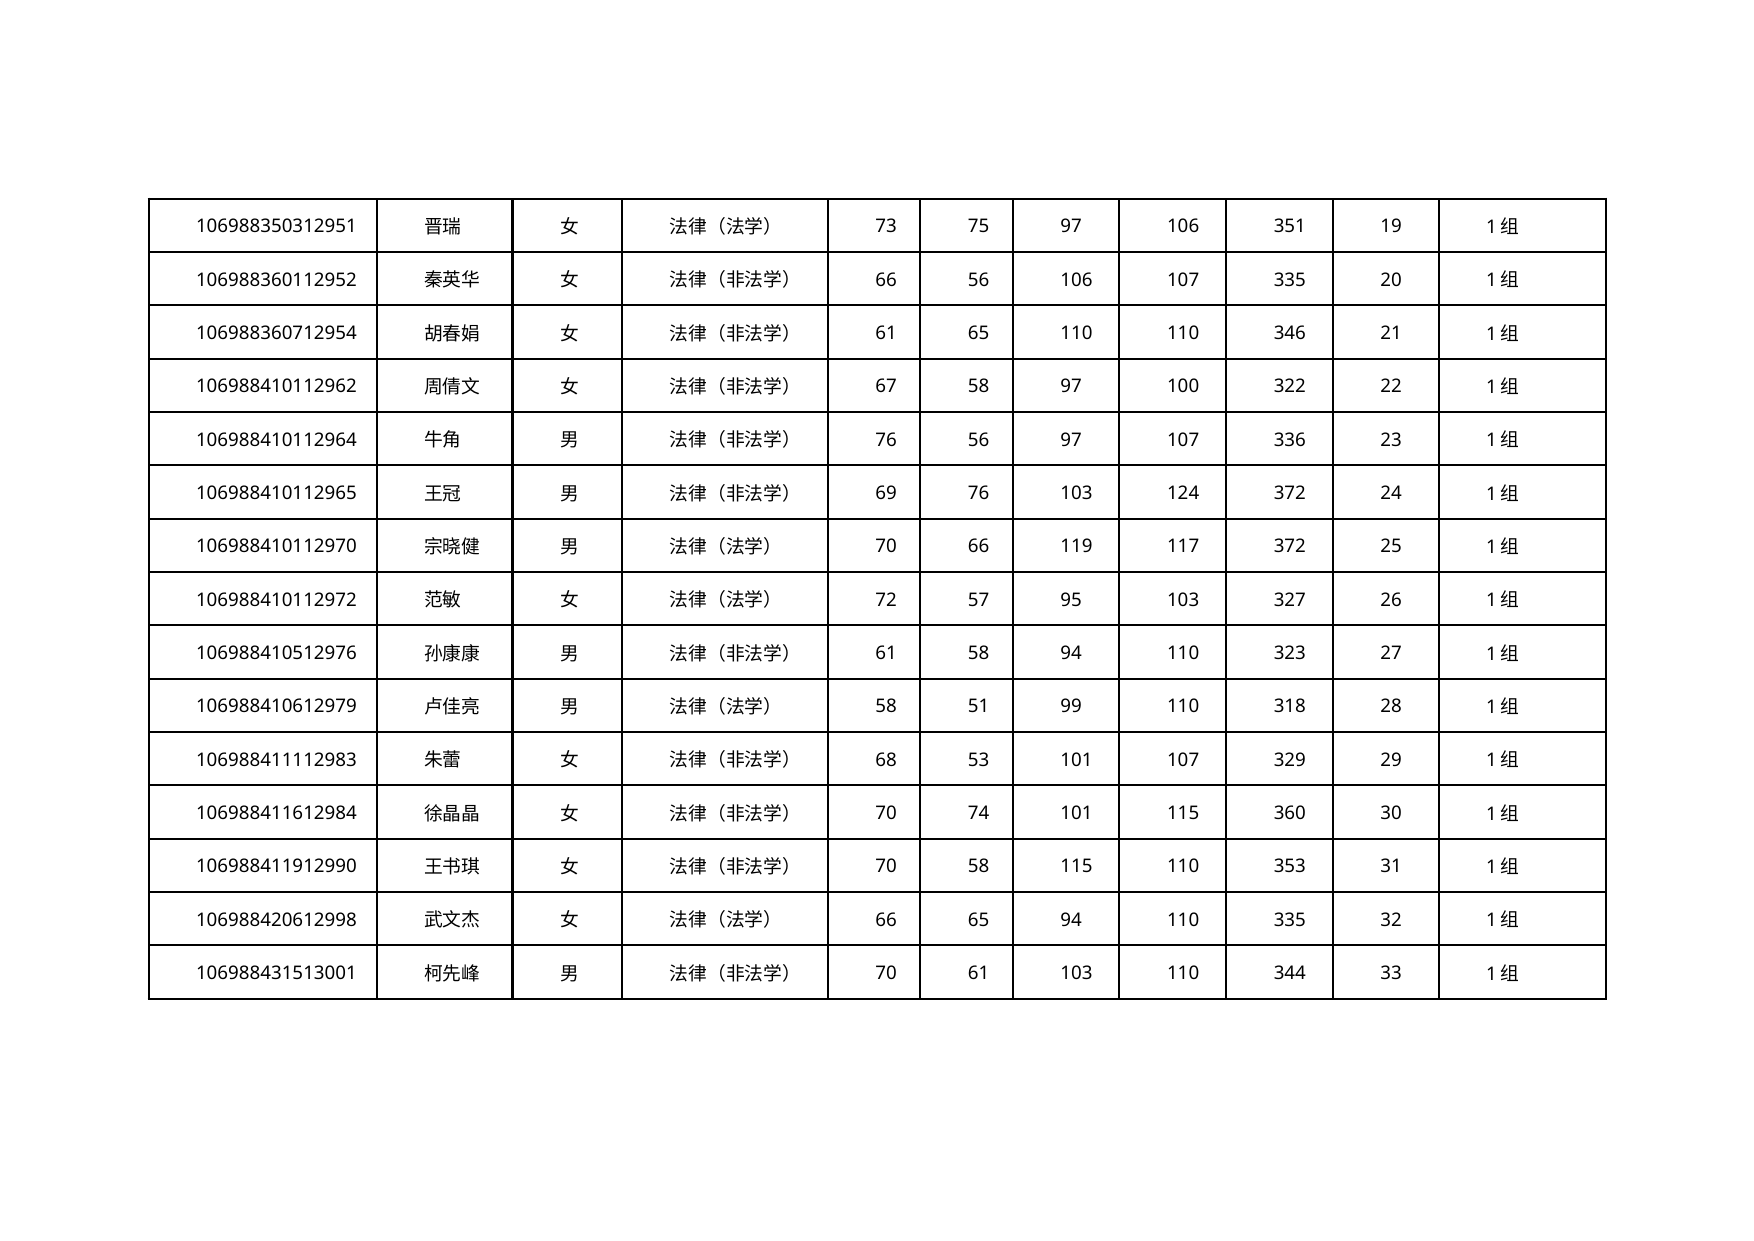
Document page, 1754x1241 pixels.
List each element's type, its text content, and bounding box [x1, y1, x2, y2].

table_cell 晋瑞 [378, 200, 511, 251]
table_cell 1组 [1440, 680, 1605, 731]
table_cell 318 [1227, 680, 1332, 731]
table_cell 1组 [1440, 306, 1605, 358]
table_cell 110 [1120, 680, 1225, 731]
table_cell 61 [829, 626, 919, 678]
table_cell 119 [1014, 520, 1118, 571]
table_cell 56 [921, 253, 1012, 304]
table_cell 115 [1120, 786, 1225, 838]
table_cell 男 [514, 520, 621, 571]
table_cell 73 [829, 200, 919, 251]
table_cell 124 [1120, 466, 1225, 518]
table_cell 75 [921, 200, 1012, 251]
table_cell 19 [1334, 200, 1438, 251]
table_cell 101 [1014, 733, 1118, 784]
table_cell 329 [1227, 733, 1332, 784]
table_cell 法律（法学） [623, 680, 827, 731]
table_cell 72 [829, 573, 919, 624]
table_cell 66 [829, 253, 919, 304]
table_cell 法律（非法学） [623, 626, 827, 678]
table_cell 58 [921, 840, 1012, 891]
table_cell 99 [1014, 680, 1118, 731]
table_cell 25 [1334, 520, 1438, 571]
table_cell 28 [1334, 680, 1438, 731]
table_cell 106 [1014, 253, 1118, 304]
table_cell 110 [1120, 626, 1225, 678]
table_cell 106988410112970 [150, 520, 376, 571]
table_cell 31 [1334, 840, 1438, 891]
table_cell 58 [921, 360, 1012, 411]
table_cell 法律（非法学） [623, 466, 827, 518]
table_cell 107 [1120, 733, 1225, 784]
table_cell 1组 [1440, 733, 1605, 784]
table_cell 1组 [1440, 200, 1605, 251]
table_cell 94 [1014, 893, 1118, 944]
table_cell 58 [921, 626, 1012, 678]
table_cell 106988360112952 [150, 253, 376, 304]
table_cell 1组 [1440, 893, 1605, 944]
table_cell 法律（非法学） [623, 946, 827, 998]
table_cell 牛角 [378, 413, 511, 464]
table_cell 106988360712954 [150, 306, 376, 358]
table_cell 1组 [1440, 360, 1605, 411]
table_cell 353 [1227, 840, 1332, 891]
table_cell 22 [1334, 360, 1438, 411]
table_cell 女 [514, 360, 621, 411]
table_cell 法律（法学） [623, 520, 827, 571]
table_cell 372 [1227, 520, 1332, 571]
table_cell 孙康康 [378, 626, 511, 678]
table_cell 女 [514, 253, 621, 304]
table_cell 周倩文 [378, 360, 511, 411]
table_cell 110 [1120, 306, 1225, 358]
table_cell 68 [829, 733, 919, 784]
table_cell 106988410612979 [150, 680, 376, 731]
table_cell 法律（法学） [623, 893, 827, 944]
table_cell 范敏 [378, 573, 511, 624]
table_cell 法律（非法学） [623, 413, 827, 464]
table_cell 117 [1120, 520, 1225, 571]
table_cell 106988350312951 [150, 200, 376, 251]
table_cell 男 [514, 946, 621, 998]
table_cell 男 [514, 413, 621, 464]
table_cell 335 [1227, 253, 1332, 304]
table_cell 30 [1334, 786, 1438, 838]
table_cell 1组 [1440, 946, 1605, 998]
table_cell 男 [514, 466, 621, 518]
table_cell 70 [829, 520, 919, 571]
table_cell 76 [921, 466, 1012, 518]
table_cell 女 [514, 893, 621, 944]
table_cell 101 [1014, 786, 1118, 838]
table_cell 1组 [1440, 413, 1605, 464]
table_cell 男 [514, 626, 621, 678]
table_cell 法律（非法学） [623, 306, 827, 358]
table_cell 女 [514, 786, 621, 838]
table_cell 58 [829, 680, 919, 731]
table_cell 110 [1120, 840, 1225, 891]
table_cell 70 [829, 840, 919, 891]
table_cell 327 [1227, 573, 1332, 624]
table_cell 110 [1120, 893, 1225, 944]
table_cell 66 [921, 520, 1012, 571]
table_cell 107 [1120, 413, 1225, 464]
table_cell 卢佳亮 [378, 680, 511, 731]
table_cell 103 [1014, 946, 1118, 998]
table_cell 1组 [1440, 466, 1605, 518]
table_cell 女 [514, 200, 621, 251]
table_cell 344 [1227, 946, 1332, 998]
table_cell 106988411912990 [150, 840, 376, 891]
table_cell 103 [1120, 573, 1225, 624]
table_cell 70 [829, 786, 919, 838]
table_cell 106988410112962 [150, 360, 376, 411]
table_cell 66 [829, 893, 919, 944]
table_cell 女 [514, 306, 621, 358]
table_cell 朱蕾 [378, 733, 511, 784]
table_cell 王冠 [378, 466, 511, 518]
table_cell 1组 [1440, 786, 1605, 838]
table_cell 115 [1014, 840, 1118, 891]
table_cell 1组 [1440, 520, 1605, 571]
table_cell 20 [1334, 253, 1438, 304]
table_cell 56 [921, 413, 1012, 464]
table_cell 106988420612998 [150, 893, 376, 944]
table_cell 徐晶晶 [378, 786, 511, 838]
table_cell 69 [829, 466, 919, 518]
table_cell 24 [1334, 466, 1438, 518]
table_cell 61 [829, 306, 919, 358]
table_cell 武文杰 [378, 893, 511, 944]
table_cell 秦英华 [378, 253, 511, 304]
table_cell 94 [1014, 626, 1118, 678]
table_cell 372 [1227, 466, 1332, 518]
table_cell 110 [1014, 306, 1118, 358]
table_cell 53 [921, 733, 1012, 784]
table_cell 宗晓健 [378, 520, 511, 571]
table_cell 100 [1120, 360, 1225, 411]
table_cell 95 [1014, 573, 1118, 624]
table_cell 21 [1334, 306, 1438, 358]
table_cell 106988410112972 [150, 573, 376, 624]
table_cell 法律（非法学） [623, 733, 827, 784]
table_cell 女 [514, 733, 621, 784]
table_cell 女 [514, 573, 621, 624]
table_cell 柯先峰 [378, 946, 511, 998]
table_cell 336 [1227, 413, 1332, 464]
table_cell 106988411612984 [150, 786, 376, 838]
table_cell 法律（法学） [623, 200, 827, 251]
table_cell 351 [1227, 200, 1332, 251]
table_cell 男 [514, 680, 621, 731]
table_cell 106988410512976 [150, 626, 376, 678]
table_cell 322 [1227, 360, 1332, 411]
table_cell 1组 [1440, 626, 1605, 678]
table_cell 法律（非法学） [623, 360, 827, 411]
table_cell 346 [1227, 306, 1332, 358]
table_cell 107 [1120, 253, 1225, 304]
table_cell 97 [1014, 200, 1118, 251]
table_cell 胡春娟 [378, 306, 511, 358]
table_cell 70 [829, 946, 919, 998]
table_cell 法律（非法学） [623, 253, 827, 304]
table_cell 法律（法学） [623, 573, 827, 624]
table_cell 106988411112983 [150, 733, 376, 784]
table_cell 65 [921, 893, 1012, 944]
table_cell 26 [1334, 573, 1438, 624]
table_cell 360 [1227, 786, 1332, 838]
table_cell 法律（非法学） [623, 786, 827, 838]
table_cell 110 [1120, 946, 1225, 998]
table_cell 67 [829, 360, 919, 411]
table_cell 106 [1120, 200, 1225, 251]
table_cell 106988410112964 [150, 413, 376, 464]
table_cell 法律（非法学） [623, 840, 827, 891]
table_cell 106988410112965 [150, 466, 376, 518]
table_cell 323 [1227, 626, 1332, 678]
table_cell 97 [1014, 413, 1118, 464]
table_cell 74 [921, 786, 1012, 838]
table_cell 1组 [1440, 253, 1605, 304]
table_cell 103 [1014, 466, 1118, 518]
table_cell 23 [1334, 413, 1438, 464]
table_cell 29 [1334, 733, 1438, 784]
table_cell 女 [514, 840, 621, 891]
table_cell 57 [921, 573, 1012, 624]
table_cell 61 [921, 946, 1012, 998]
table_cell 335 [1227, 893, 1332, 944]
table_cell 76 [829, 413, 919, 464]
table_cell 1组 [1440, 840, 1605, 891]
table_cell 32 [1334, 893, 1438, 944]
table_cell 33 [1334, 946, 1438, 998]
table_cell 1组 [1440, 573, 1605, 624]
table_cell 97 [1014, 360, 1118, 411]
table_cell 王书琪 [378, 840, 511, 891]
table_cell 51 [921, 680, 1012, 731]
table_cell 65 [921, 306, 1012, 358]
table_cell 27 [1334, 626, 1438, 678]
table_cell 106988431513001 [150, 946, 376, 998]
